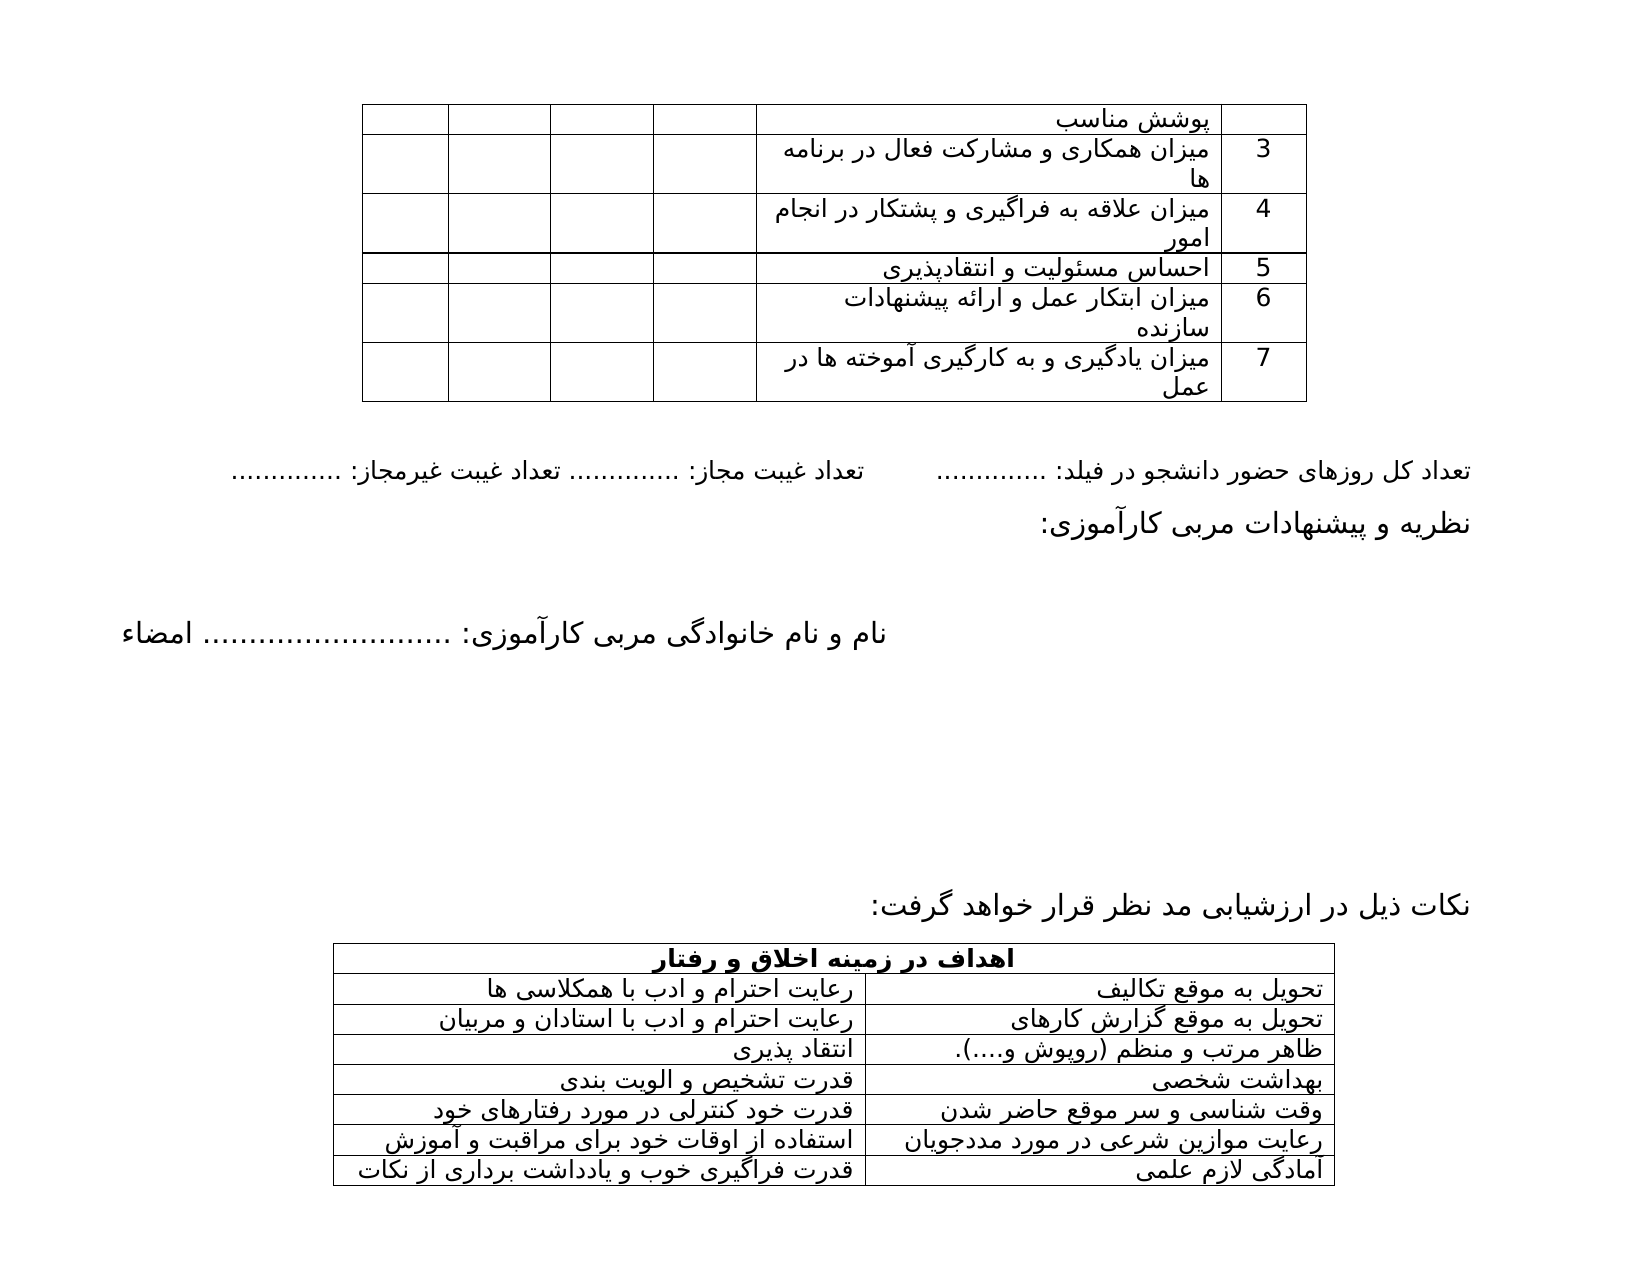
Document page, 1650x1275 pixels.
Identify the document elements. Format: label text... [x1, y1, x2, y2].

table_cell [363, 343, 448, 401]
text نام و نام خانوادگی مربی کارآموزی: ........................... امضاء [121, 616, 1509, 650]
table_cell [449, 254, 550, 283]
table_cell 6 [1222, 284, 1306, 342]
text تعداد کل روزهای حضور دانشجو در فیلد: .............. تعداد غیبت مجاز: .............. تعداد غیبت غیرمجاز: .............. [121, 457, 1509, 486]
table_cell [363, 105, 448, 134]
table_cell انتقاد پذیری [334, 1035, 865, 1064]
table_cell [551, 105, 653, 134]
table_cell میزان علاقه به فراگیری و پشتکار در انجام امور [757, 194, 1221, 252]
table_cell [449, 343, 550, 401]
table_cell تحویل به موقع تکالیف [866, 974, 1334, 1003]
table_cell [363, 135, 448, 193]
table_cell تحویل به موقع گزارش کارهای [866, 1005, 1334, 1034]
table_cell [449, 105, 550, 134]
table_cell [449, 194, 550, 252]
table_cell [654, 254, 756, 283]
table_cell [449, 135, 550, 193]
table_cell 7 [1222, 343, 1306, 401]
table_cell وقت شناسی و سر موقع حاضر شدن [866, 1095, 1334, 1124]
table_cell [654, 343, 756, 401]
table_cell [363, 254, 448, 283]
table_cell 4 [1222, 194, 1306, 252]
table_cell [654, 105, 756, 134]
table_cell [449, 284, 550, 342]
table_cell [551, 343, 653, 401]
text نکات ذیل در ارزشیابی مد نظر قرار خواهد گرفت: [121, 888, 1509, 922]
table_cell استفاده از اوقات خود برای مراقبت و آموزش [334, 1125, 865, 1154]
table_header اهداف در زمینه اخلاق و رفتار [334, 944, 1334, 973]
table_cell 5 [1222, 254, 1306, 283]
table_cell [654, 194, 756, 252]
table_cell رعایت موازین شرعی در مورد مددجویان [866, 1125, 1334, 1154]
table_cell 3 [1222, 135, 1306, 193]
text نظریه و پیشنهادات مربی کارآموزی: [121, 507, 1509, 541]
table_cell آمادگی لازم علمی [866, 1156, 1334, 1185]
table_cell [551, 194, 653, 252]
table_cell [551, 284, 653, 342]
table_cell میزان همکاری و مشارکت فعال در برنامه ها [757, 135, 1221, 193]
table_cell میزان یادگیری و به کارگیری آموخته ها در عمل [757, 343, 1221, 401]
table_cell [334, 1156, 865, 1185]
table_cell [551, 254, 653, 283]
table_cell [654, 135, 756, 193]
table_cell [363, 284, 448, 342]
table_cell بهداشت شخصی [866, 1065, 1334, 1094]
table_cell [363, 194, 448, 252]
table_cell رعایت احترام و ادب با همکلاسی ها [334, 974, 865, 1003]
table_cell ظاهر مرتب و منظم (روپوش و....). [866, 1035, 1334, 1064]
table_cell 2 [1222, 105, 1306, 134]
table_cell احساس مسئولیت و انتقادپذیری [757, 254, 1221, 283]
table_cell [654, 284, 756, 342]
table_cell قدرت تشخیص و الویت بندی [334, 1065, 865, 1094]
table_cell قدرت خود کنترلی در مورد رفتارهای خود [334, 1095, 865, 1124]
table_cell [757, 105, 1221, 134]
table_cell رعایت احترام و ادب با استادان و مربیان [334, 1005, 865, 1034]
table_cell میزان ابتکار عمل و ارائه پیشنهادات سازنده [757, 284, 1221, 342]
table_cell [551, 135, 653, 193]
